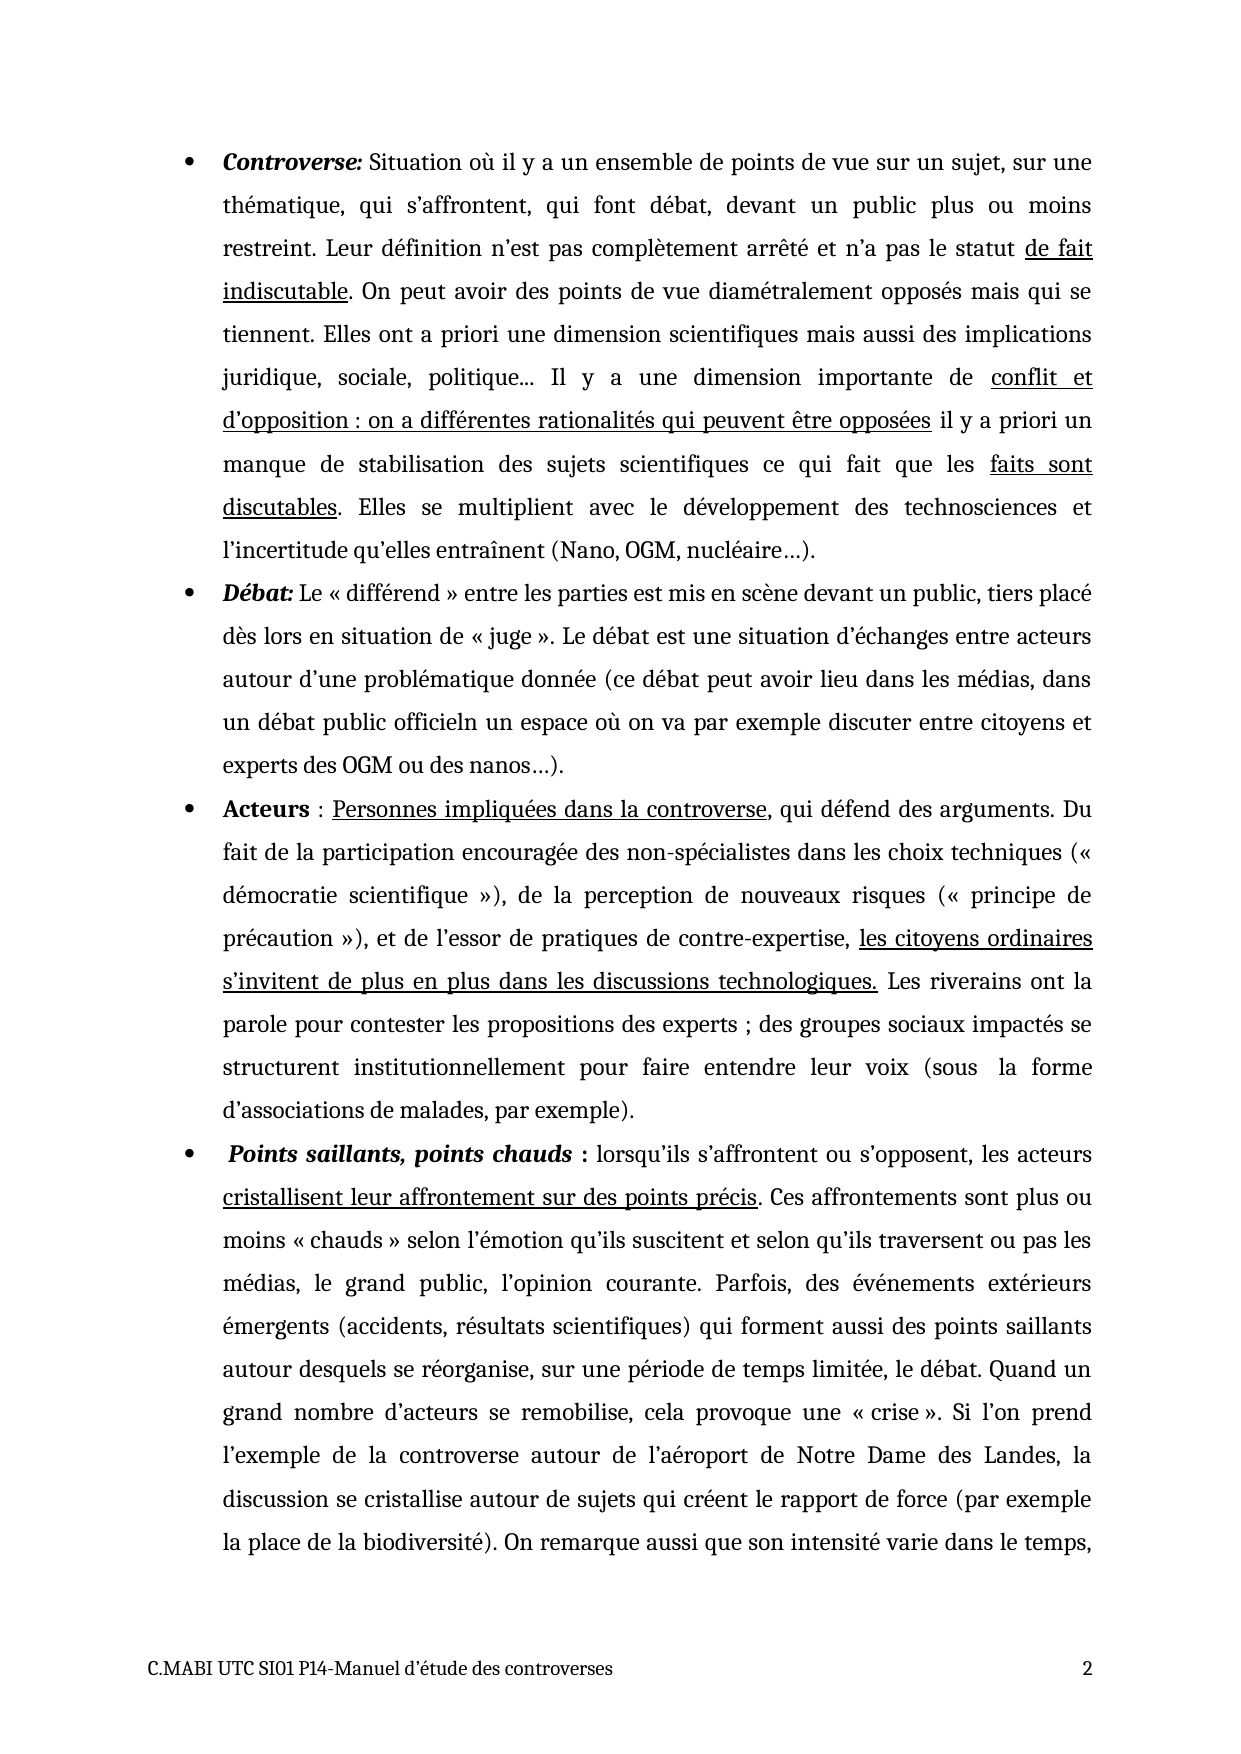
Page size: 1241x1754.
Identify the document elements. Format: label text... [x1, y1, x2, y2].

list Controverse: Situation où il y a un ensemble de points de vue sur un sujet, sur une thématique, qui s’affrontent, qui font débat, devant un public plus ou moins restreint. Leur définition n’est pas complètement arrêté et n’a pas le statut de fait indiscutable. On peut avoir des points de vue diamétralement opposés mais qui se tiennent. Elles ont a priori une dimension scientifiques mais aussi des implications juridique, sociale, politique... Il y a une dimension importante de conflit et d’opposition : on a différentes rationalités qui peuvent être opposées il y a priori un manque de stabilisation des sujets scientifiques ce qui fait que les faits sont discutables. Elles se multiplient avec le développement des technosciences et l’incertitude qu’elles entraînent (Nano, OGM, nucléaire…). [185, 148, 1093, 564]
list Acteurs : Personnes impliquées dans la controverse, qui défend des arguments. Du fait de la participation encouragée des non-spécialistes dans les choix techniques (« démocratie scientifique »), de la perception de nouveaux risques (« principe de précaution »), et de l’essor de pratiques de contre-expertise, les citoyens ordinaires s’invitent de plus en plus dans les discussions technologiques. Les riverains ont la parole pour contester les propositions des experts ; des groupes sociaux impactés se structurent institutionnellement pour faire entendre leur voix (sous la forme d’associations de malades, par exemple). [185, 794, 1093, 1125]
list Débat: Le « différend » entre les parties est mis en scène devant un public, tiers placé dès lors en situation de « juge ». Le débat est une situation d’échanges entre acteurs autour d’une problématique donnée (ce débat peut avoir lieu dans les médias, dans un débat public officieln un espace où on va par exemple discuter entre citoyens et experts des OGM ou des nanos…). [185, 579, 1093, 780]
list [185, 1139, 1093, 1556]
